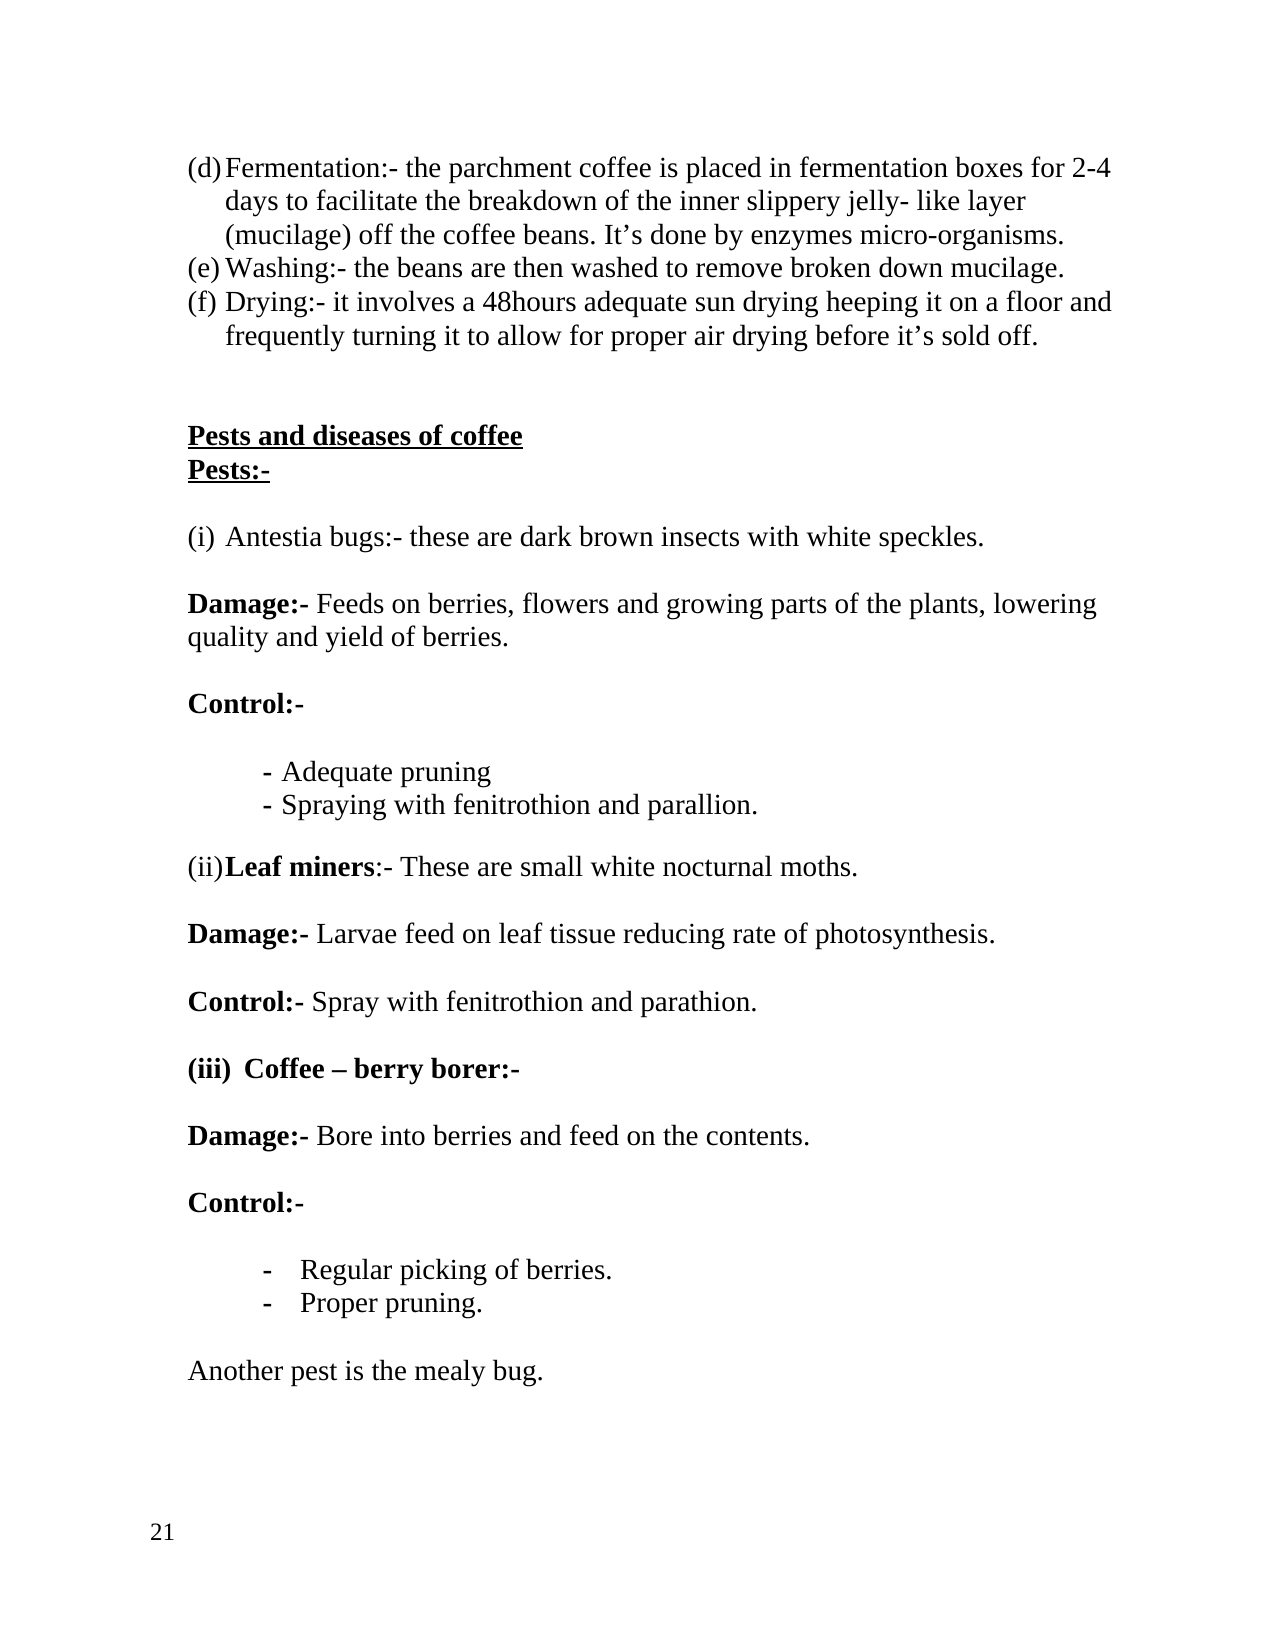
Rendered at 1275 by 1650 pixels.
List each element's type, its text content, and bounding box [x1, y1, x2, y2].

list Leaf miners:- These are small white nocturnal moths. [187, 849, 1125, 883]
text Damage:- Larvae feed on leaf tissue reducing rate of photosynthesis. [187, 917, 1125, 950]
text Control:- [187, 687, 1125, 720]
text Control:- [187, 1185, 1125, 1218]
list Regular picking of berries. [262, 1252, 1125, 1286]
list Fermentation:- the parchment coffee is placed in fermentation boxes for 2-4 days to facilitate the breakdown of the inner slippery jelly- like layer (mucilage) off the coffee beans. It’s done by enzymes micro-organisms. [187, 150, 1125, 251]
list Drying:- it involves a 48hours adequate sun drying heeping it on a floor and frequently turning it to allow for proper air drying before it’s sold off. [187, 284, 1125, 351]
list Washing:- the beans are then washed to remove broken down mucilage. [187, 251, 1125, 284]
list Proper pruning. [262, 1286, 1125, 1319]
list Antestia bugs:- these are dark brown insects with white speckles. [187, 519, 1125, 552]
list Adequate pruning [262, 754, 1125, 787]
text Damage:- Bore into berries and feed on the contents. [187, 1118, 1125, 1151]
text Control:- Spray with fenitrothion and parathion. [187, 984, 1125, 1017]
text Pests and diseases of coffee [187, 418, 1125, 452]
list Spraying with fenitrothion and parallion. [262, 787, 1125, 821]
text Pests:- [187, 452, 1125, 485]
list Coffee – berry borer:- [187, 1051, 1125, 1084]
text Damage:- Feeds on berries, flowers and growing parts of the plants, lowering quality and yield of berries. [187, 586, 1125, 653]
text Another pest is the mealy bug. [187, 1353, 1125, 1386]
